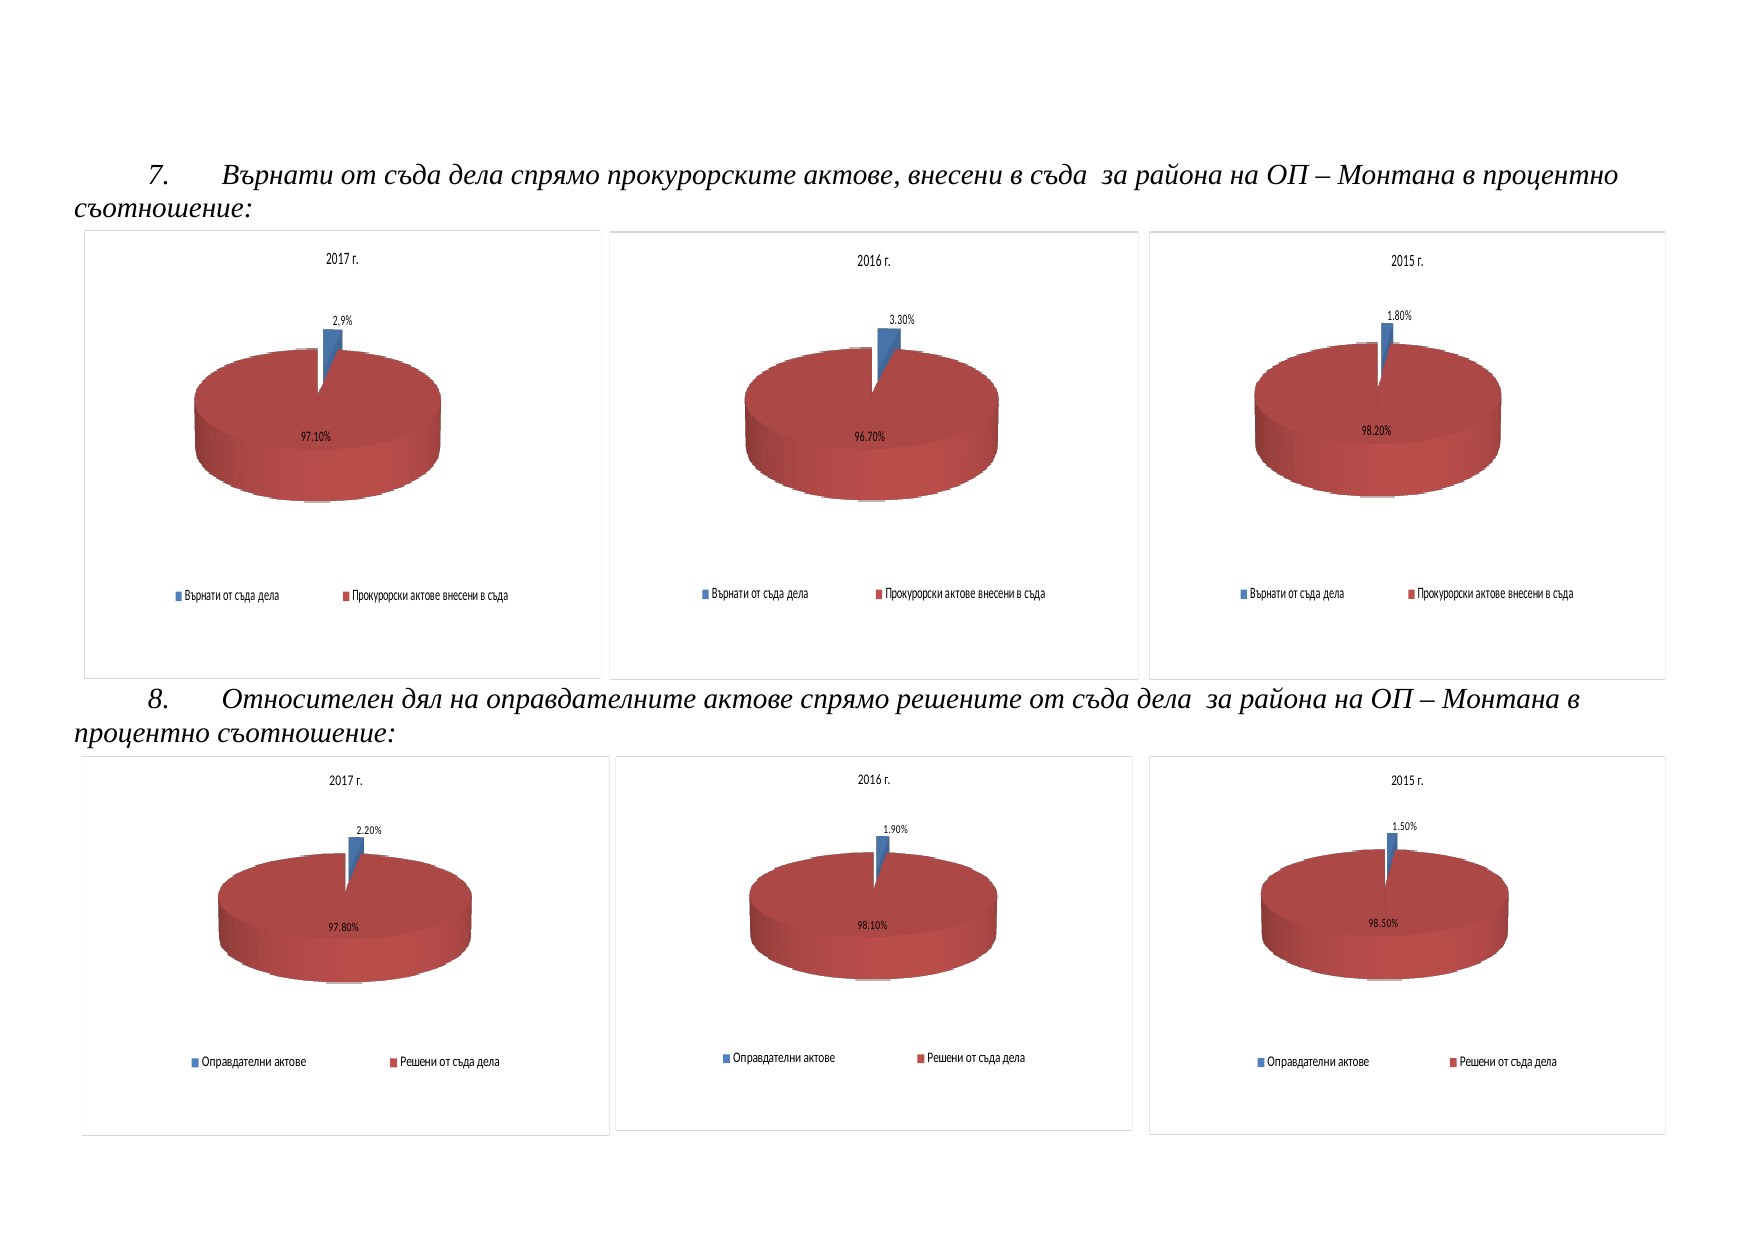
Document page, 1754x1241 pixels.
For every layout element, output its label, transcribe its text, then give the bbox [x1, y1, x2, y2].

list Относителен дял на оправдателните актове спрямо решените от съда дела за района на ОП – Монтана в процентно съотношение: [74, 681, 1636, 748]
list Върнати от съда дела спрямо прокурорските актове, внесени в съда за района на ОП – Монтана в процентно съотношение: [74, 157, 1636, 224]
